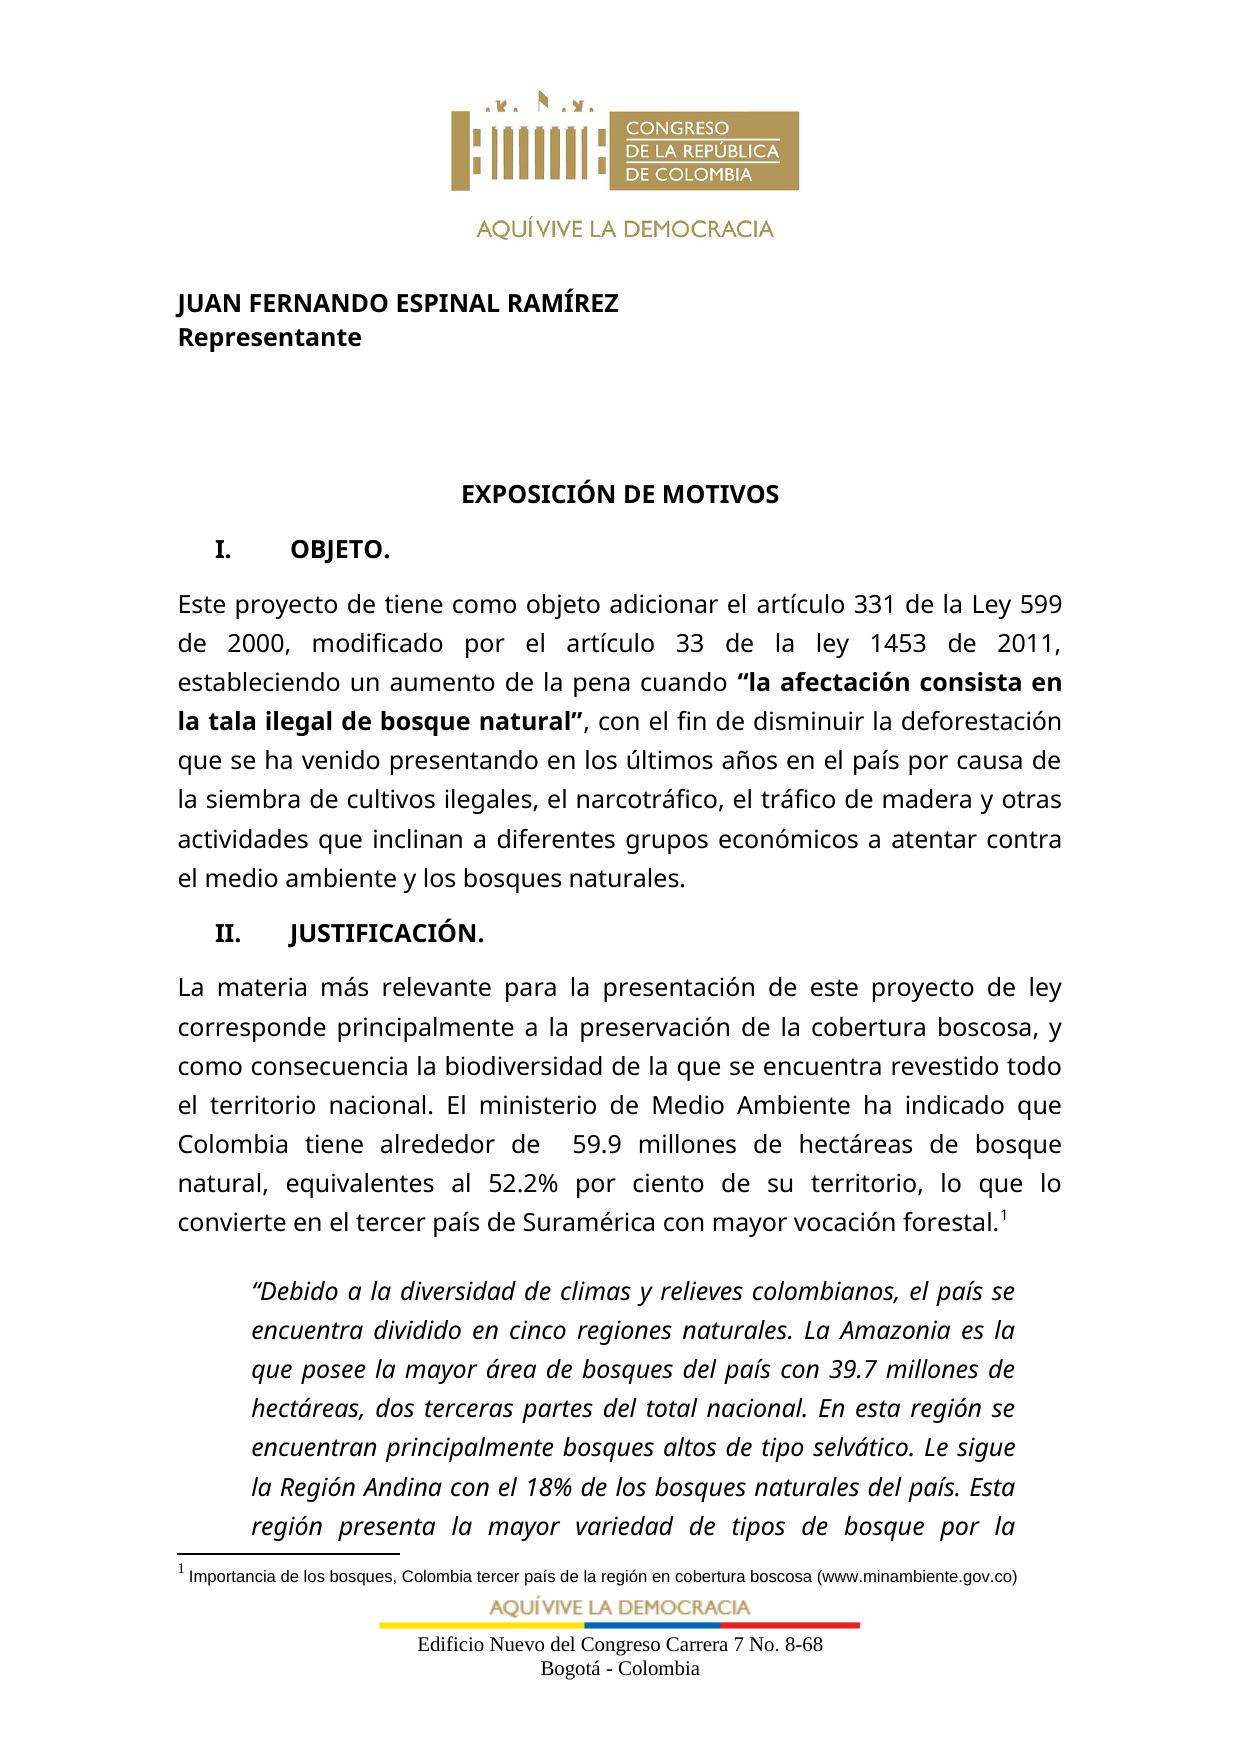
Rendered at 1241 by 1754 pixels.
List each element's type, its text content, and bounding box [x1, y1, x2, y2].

list JUSTIFICACIÓN. [215, 915, 1063, 949]
text La materia más relevante para la presentación de este proyecto de ley corresponde principalmente a la preservación de la cobertura boscosa, y como consecuencia la biodiversidad de la que se encuentra revestido todo el territorio nacional. El ministerio de Medio Ambiente ha indicado que Colombia tiene alrededor de 59.9 millones de hectáreas de bosque natural, equivalentes al 52.2% por ciento de su territorio, lo que lo convierte en el tercer país de Suramérica con mayor vocación forestal. [177, 970, 1063, 1239]
list OBJETO. [215, 531, 1063, 566]
text JUAN FERNANDO ESPINAL RAMÍREZ [177, 286, 1063, 320]
picture [364, 1588, 876, 1632]
text EXPOSICIÓN DE MOTIVOS [177, 477, 1063, 511]
text Representante [177, 320, 1063, 354]
text Este proyecto de tiene como objeto adicionar el artículo 331 de la Ley 599 de 2000, modificado por el artículo 33 de la ley 1453 de 2011, estableciendo un aumento de la pena cuando “la afectación consista en la tala ilegal de bosque natural”, con el fin de disminuir la deforestación que se ha venido presentando en los últimos años en el país por causa de la siembra de cultivos ilegales, el narcotráfico, el tráfico de madera y otras actividades que inclinan a diferentes grupos económicos a atentar contra el medio ambiente y los bosques naturales. [177, 586, 1063, 894]
picture [445, 73, 807, 256]
